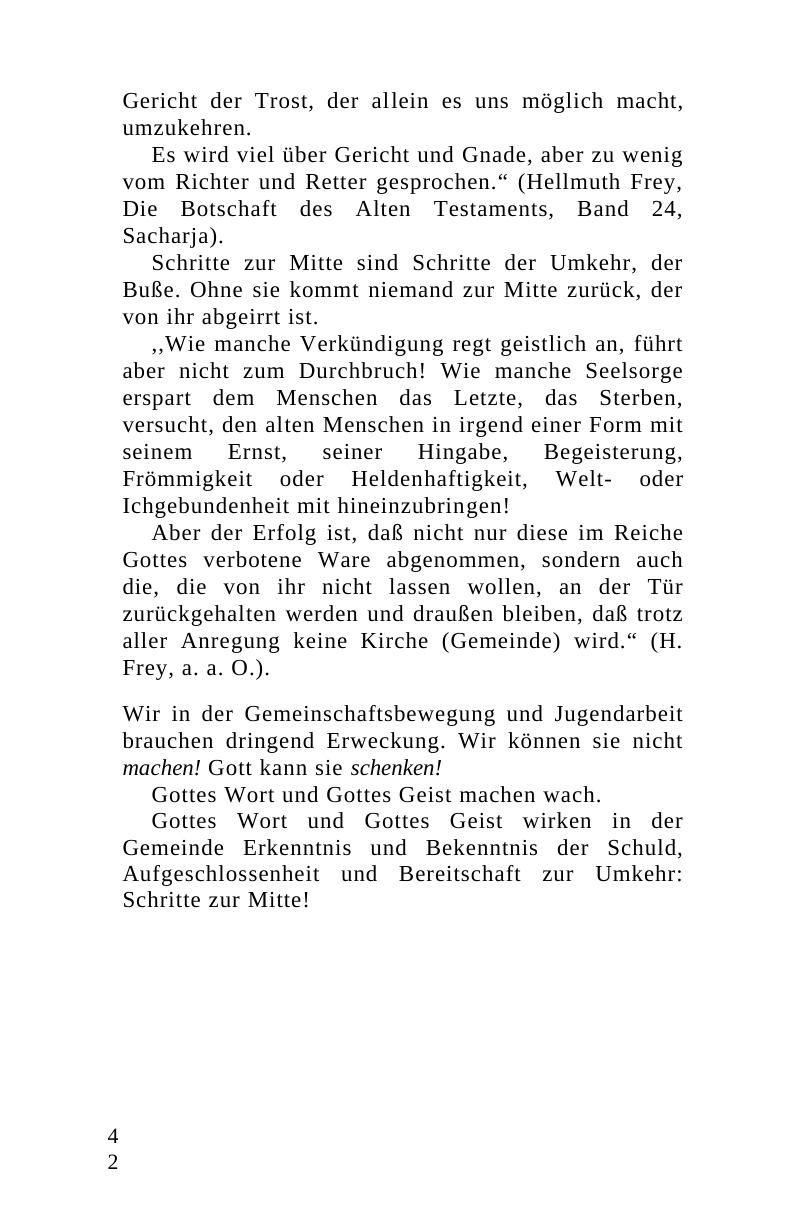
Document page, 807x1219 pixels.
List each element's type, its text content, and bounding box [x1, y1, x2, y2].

text Schritte zur Mitte sind Schritte der Umkehr, der Buße. Ohne sie kommt niemand zur Mitte zurück, der von ihr abgeirrt ist. [122, 249, 684, 330]
text Gottes Wort und Gottes Geist machen wach. [122, 780, 684, 807]
text Es wird viel über Gericht und Gnade, aber zu wenig vom Richter und Retter gesprochen.“ (Hellmuth Frey, Die Botschaft des Alten Testaments, Band 24, Sacharja). [122, 141, 684, 249]
text ,,Wie manche Verkündigung regt geistlich an, führt aber nicht zum Durchbruch! Wie manche Seelsorge erspart dem Menschen das Letzte, das Sterben, versucht, den alten Menschen in irgend einer Form mit seinem Ernst, seiner Hingabe, Begeisterung, Frömmigkeit oder Heldenhaftigkeit, Welt- oder Ichgebundenheit mit hineinzubringen! [122, 330, 684, 519]
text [122, 87, 684, 141]
text Wir in der Gemeinschaftsbewegung und Jugendarbeit brauchen dringend Erweckung. Wir können sie nicht machen! Gott kann sie schenken! [122, 699, 684, 780]
text Aber der Erfolg ist, daß nicht nur diese im Reiche Gottes verbotene Ware abgenommen, sondern auch die, die von ihr nicht lassen wollen, an der Tür zurückgehalten werden und draußen bleiben, daß trotz aller Anregung keine Kirche (Gemeinde) wird.“ (H. Frey, a. a. O.). [122, 519, 684, 681]
text Gottes Wort und Gottes Geist wirken in der Gemeinde Erkenntnis und Bekenntnis der Schuld, Aufgeschlossenheit und Bereitschaft zur Umkehr: Schritte zur Mitte! [122, 807, 684, 913]
